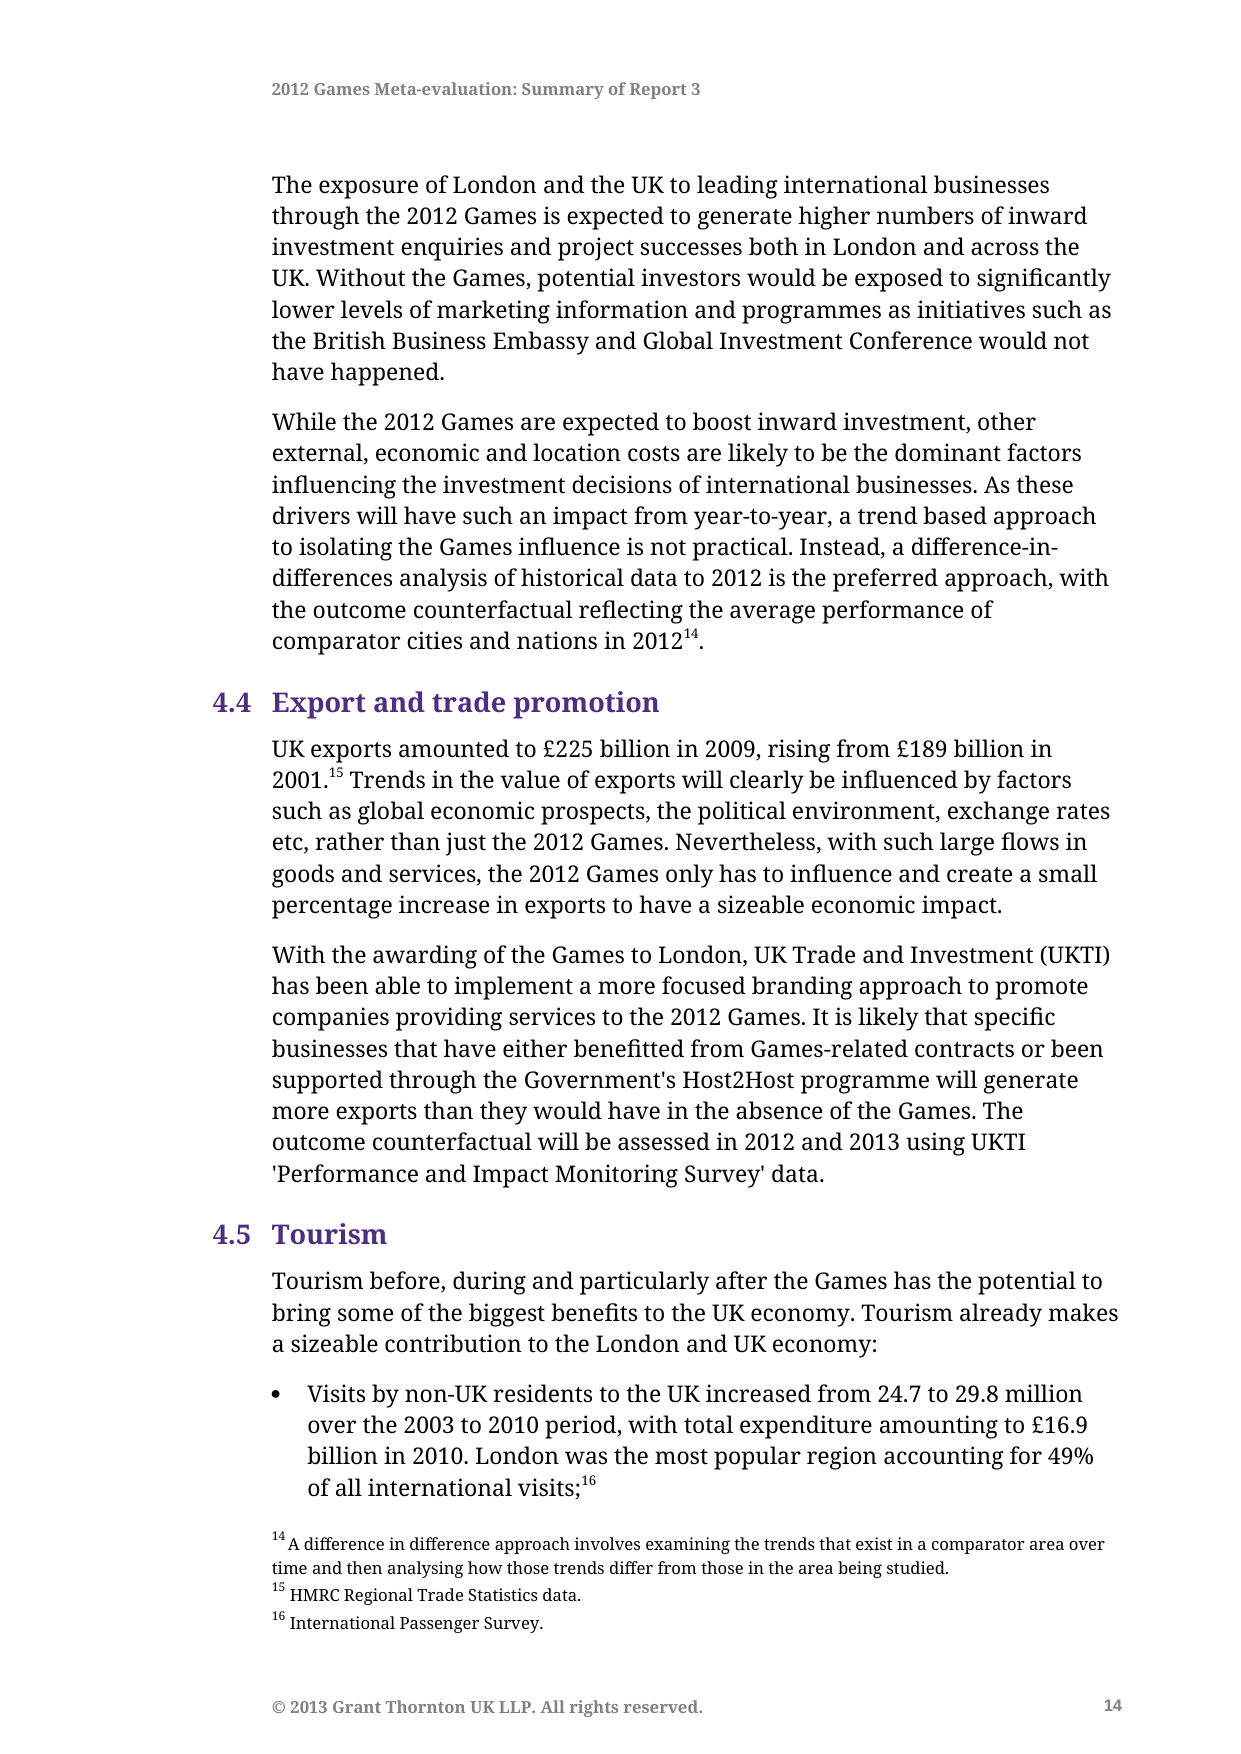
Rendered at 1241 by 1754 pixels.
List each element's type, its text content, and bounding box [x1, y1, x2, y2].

text Tourism before, during and particularly after the Games has the potential to bring some of the biggest benefits to the UK economy. Tourism already makes a sizeable contribution to the London and UK economy: [272, 1265, 1122, 1359]
subtitle Tourism [213, 1216, 1122, 1253]
subtitle Export and trade promotion [213, 683, 1122, 720]
text Visits by non-UK residents to the UK increased from 24.7 to 29.8 million over the 2003 to 2010 period, with total expenditure amounting to £16.9 billion in 2010. London was the most popular region accounting for 49% of all international visits; [272, 1378, 1122, 1503]
text UK exports amounted to £225 billion in 2009, rising from £189 billion in 2001. Trends in the value of exports will clearly be influenced by factors such as global economic prospects, the political environment, exchange rates etc, rather than just the 2012 Games. Nevertheless, with such large flows in goods and services, the 2012 Games only has to influence and create a small percentage increase in exports to have a sizeable economic impact. [272, 732, 1122, 920]
text The exposure of London and the UK to leading international businesses through the 2012 Games is expected to generate higher numbers of inward investment enquiries and project successes both in London and across the UK. Without the Games, potential investors would be exposed to significantly lower levels of marketing information and programmes as initiatives such as the British Business Embassy and Global Investment Conference would not have happened. [272, 168, 1122, 387]
text While the 2012 Games are expected to boost inward investment, other external, economic and location costs are likely to be the dominant factors influencing the investment decisions of international businesses. As these drivers will have such an impact from year-to-year, a trend based approach to isolating the Games influence is not practical. Instead, a difference-in-differences analysis of historical data to 2012 is the preferred approach, with the outcome counterfactual reflecting the average performance of comparator cities and nations in 2012. [272, 406, 1122, 656]
text With the awarding of the Games to London, UK Trade and Investment (UKTI) has been able to implement a more focused branding approach to promote companies providing services to the 2012 Games. It is likely that specific businesses that have either benefitted from Games-related contracts or been supported through the Government's Host2Host programme will generate more exports than they would have in the absence of the Games. The outcome counterfactual will be assessed in 2012 and 2013 using UKTI 'Performance and Impact Monitoring Survey' data. [272, 939, 1122, 1189]
